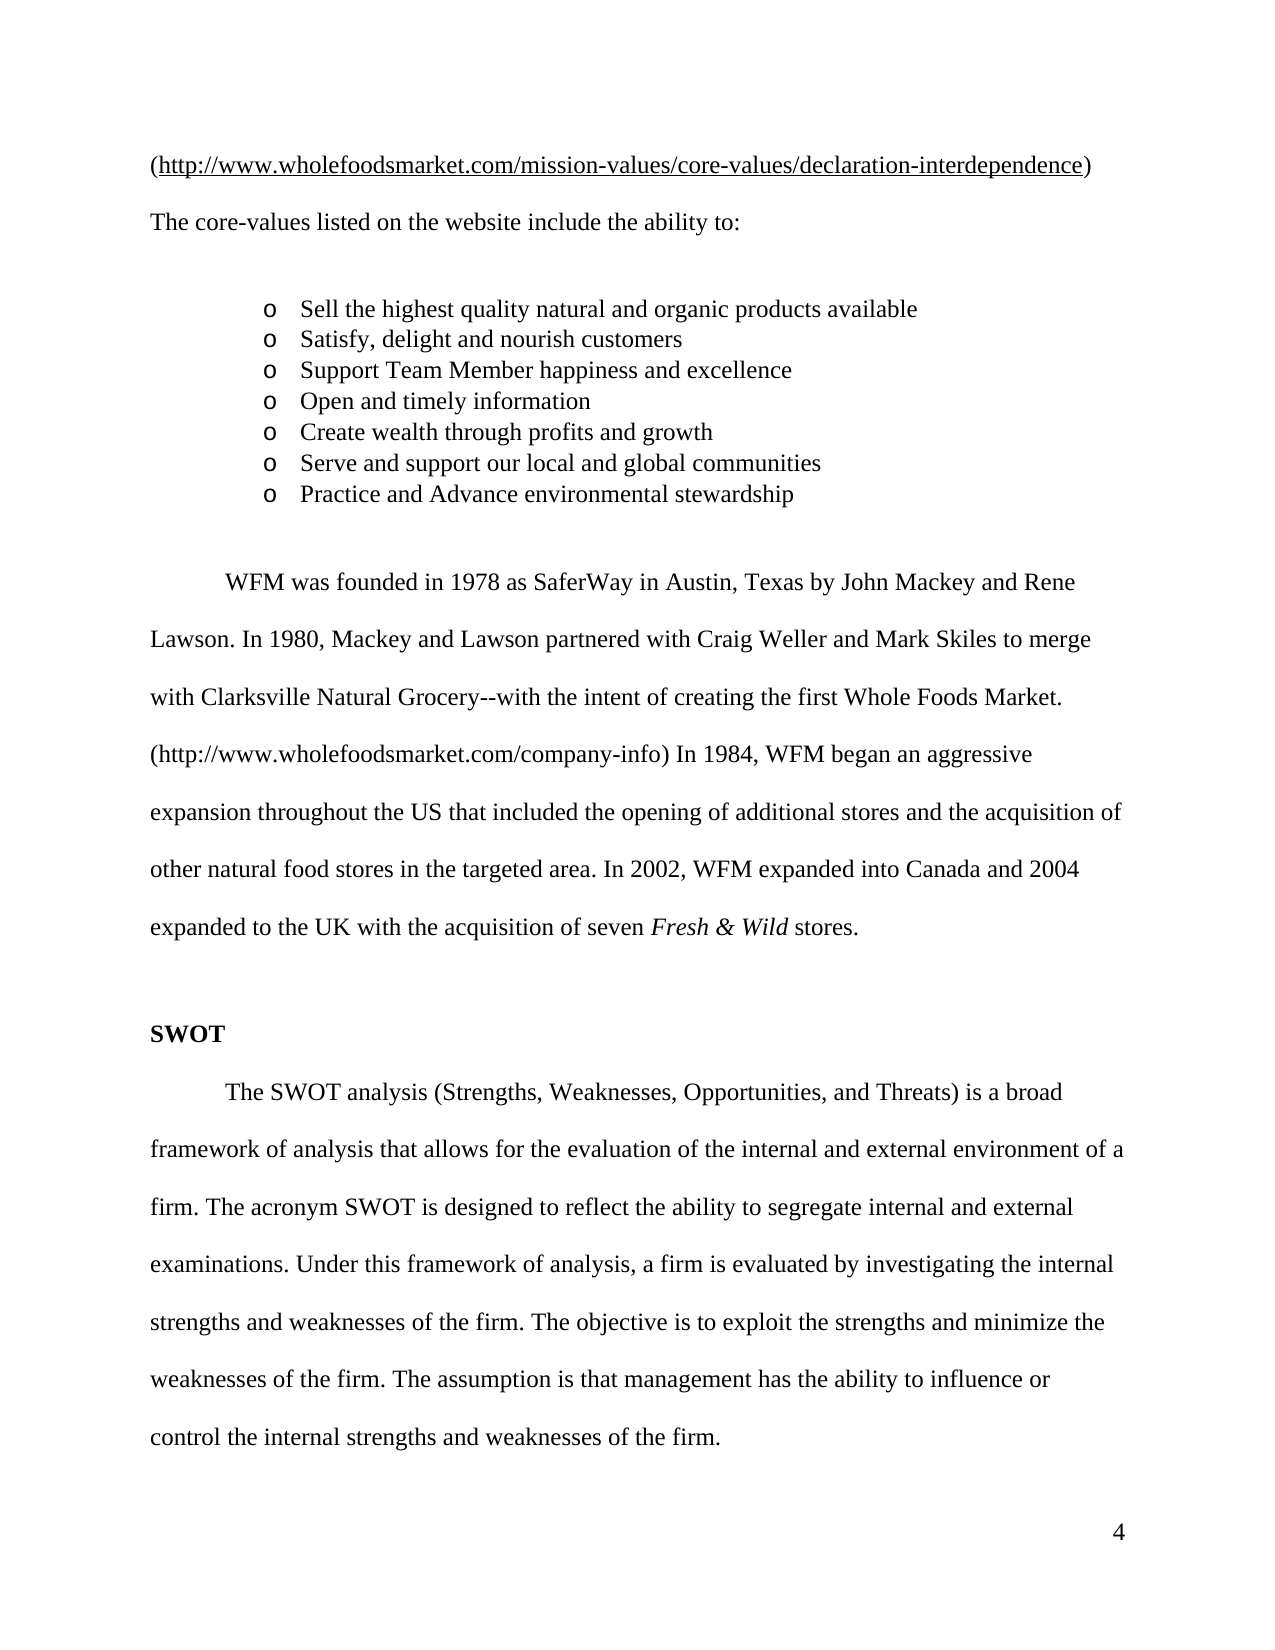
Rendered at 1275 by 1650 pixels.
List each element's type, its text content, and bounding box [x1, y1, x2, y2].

list Satisfy, delight and nourish customers [262, 324, 1125, 355]
subtitle SWOT [150, 1019, 1125, 1048]
list Sell the highest quality natural and organic products available [262, 294, 1125, 324]
list Serve and support our local and global communities [262, 448, 1125, 479]
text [150, 150, 1125, 236]
list Practice and Advance environmental stewardship [262, 479, 1125, 509]
text The SWOT analysis (Strengths, Weaknesses, Opportunities, and Threats) is a broad framework of analysis that allows for the evaluation of the internal and external environment of a firm. The acronym SWOT is designed to reflect the ability to segregate internal and external examinations. Under this framework of analysis, a firm is evaluated by investigating the internal strengths and weaknesses of the firm. The objective is to exploit the strengths and minimize the weaknesses of the firm. The assumption is that management has the ability to influence or control the internal strengths and weaknesses of the firm. [150, 1077, 1125, 1451]
text WFM was founded in 1978 as SaferWay in Austin, Texas by John Mackey and Rene Lawson. In 1980, Mackey and Lawson partnered with Craig Weller and Mark Skiles to merge with Clarksville Natural Grocery--with the intent of creating the first Whole Foods Market. (http://www.wholefoodsmarket.com/company-info) In 1984, WFM began an aggressive expansion throughout the US that included the opening of additional stores and the acquisition of other natural food stores in the targeted area. In 2002, WFM expanded into Canada and 2004 expanded to the UK with the acquisition of seven Fresh & Wild stores. [150, 567, 1125, 941]
list Create wealth through profits and growth [262, 417, 1125, 448]
list Support Team Member happiness and excellence [262, 355, 1125, 386]
list Open and timely information [262, 386, 1125, 417]
